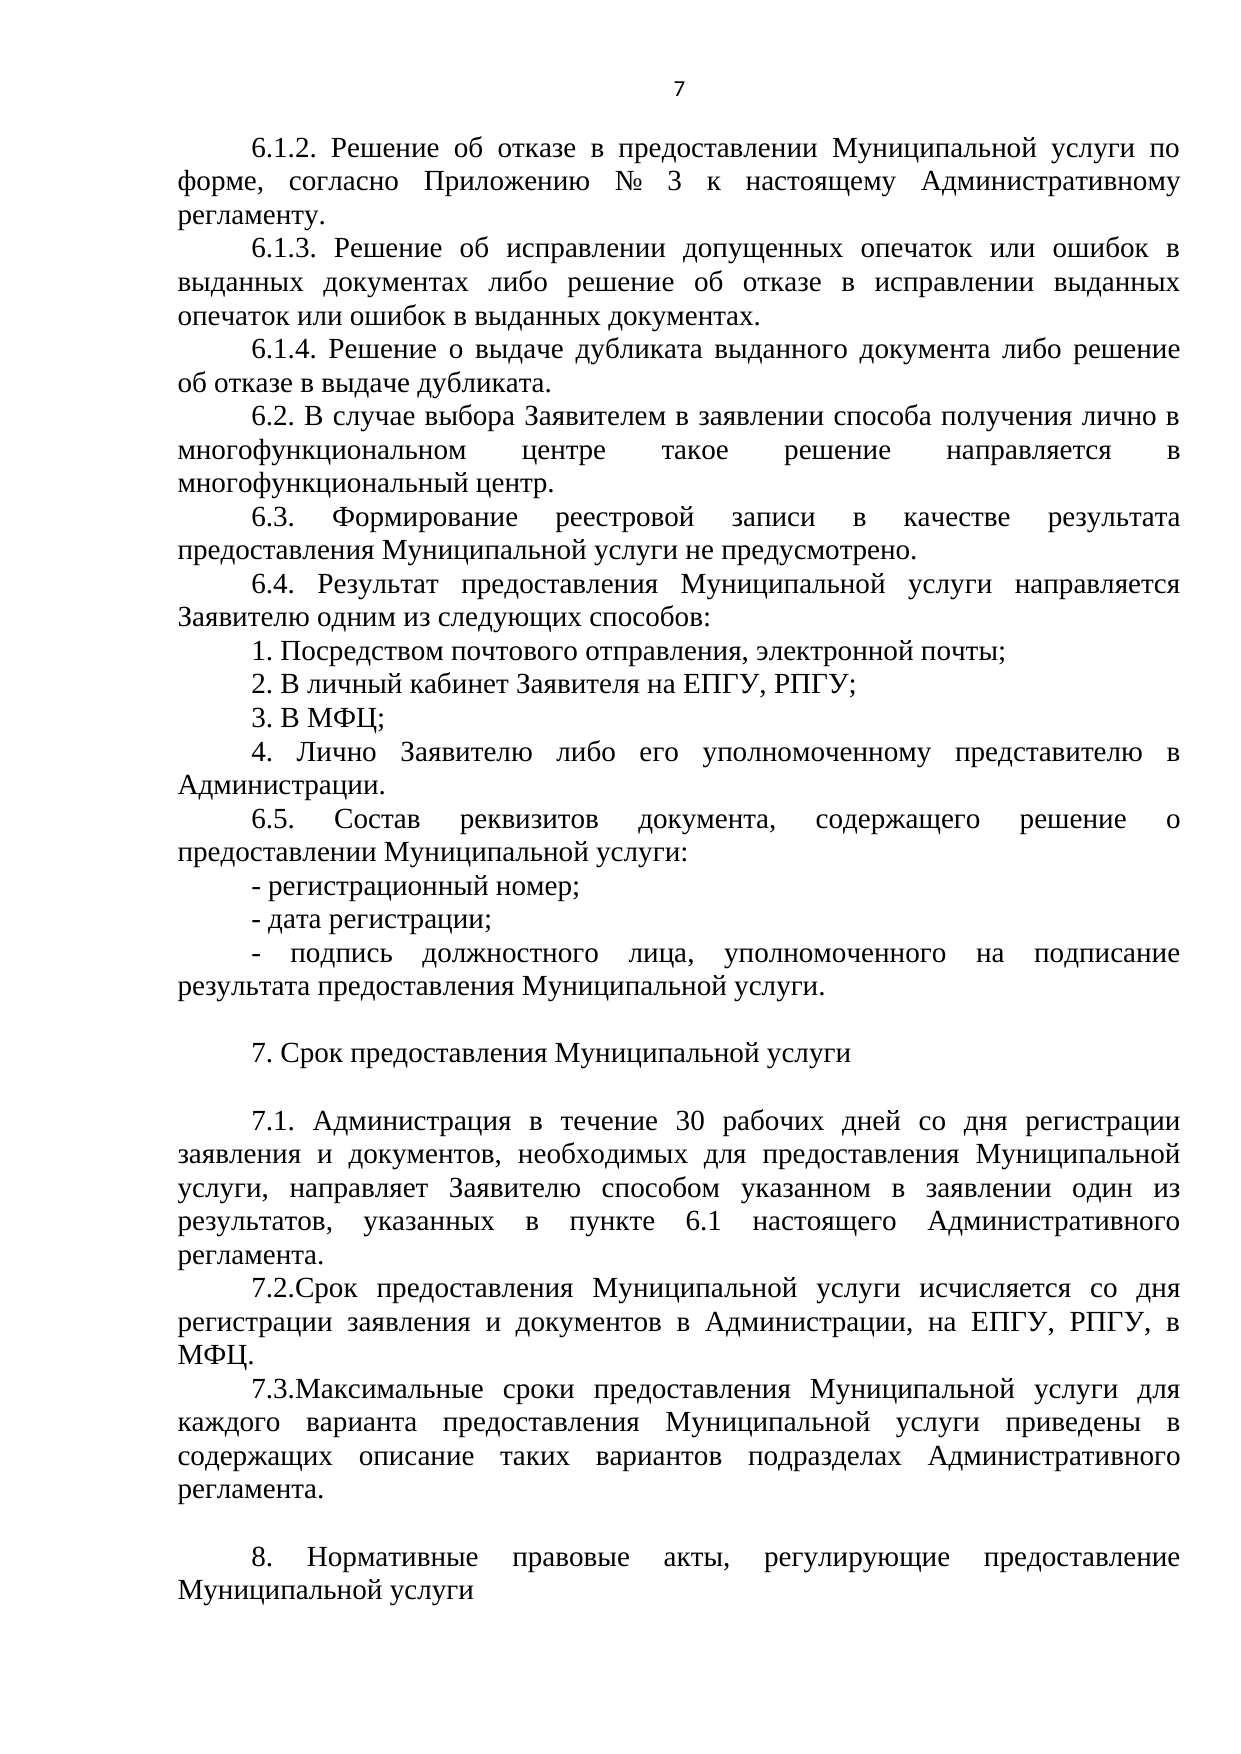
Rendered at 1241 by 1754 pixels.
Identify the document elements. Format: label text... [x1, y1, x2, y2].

text 6.2. В случае выбора Заявителем в заявлении способа получения лично в многофункциональном центре такое решение направляется в многофункциональный центр. [177, 398, 1181, 499]
text 4. Лично Заявителю либо его уполномоченному представителю в Администрации. [177, 734, 1181, 801]
text 6.3. Формирование реестровой записи в качестве результата предоставления Муниципальной услуги не предусмотрено. [177, 499, 1181, 566]
text 8. Нормативные правовые акты, регулирующие предоставление Муниципальной услуги [177, 1539, 1181, 1606]
text 2. В личный кабинет Заявителя на ЕПГУ, РПГУ; [177, 667, 1181, 700]
text 7.1. Администрация в течение 30 рабочих дней со дня регистрации заявления и документов, необходимых для предоставления Муниципальной услуги, направляет Заявителю способом указанном в заявлении один из результатов, указанных в пункте 6.1 настоящего Административного регламента. [177, 1103, 1181, 1270]
text - подпись должностного лица, уполномоченного на подписание результата предоставления Муниципальной услуги. [177, 935, 1181, 1002]
text - дата регистрации; [177, 901, 1181, 935]
text 3. В МФЦ; [177, 700, 1181, 734]
text 1. Посредством почтового отправления, электронной почты; [177, 633, 1181, 667]
text 7.3.Максимальные сроки предоставления Муниципальной услуги для каждого варианта предоставления Муниципальной услуги приведены в содержащих описание таких вариантов подразделах Административного регламента. [177, 1371, 1181, 1505]
text 7. Срок предоставления Муниципальной услуги [177, 1036, 1181, 1069]
text 6.4. Результат предоставления Муниципальной услуги направляется Заявителю одним из следующих способов: [177, 566, 1181, 633]
text - регистрационный номер; [177, 868, 1181, 901]
text 7.2.Срок предоставления Муниципальной услуги исчисляется со дня регистрации заявления и документов в Администрации, на ЕПГУ, РПГУ, в МФЦ. [177, 1270, 1181, 1371]
text 6.1.2. Решение об отказе в предоставлении Муниципальной услуги по форме, согласно Приложению № 3 к настоящему Административному регламенту. [177, 130, 1181, 231]
text 6.5. Состав реквизитов документа, содержащего решение о предоставлении Муниципальной услуги: [177, 801, 1181, 868]
text 6.1.4. Решение о выдаче дубликата выданного документа либо решение об отказе в выдаче дубликата. [177, 331, 1181, 398]
text 6.1.3. Решение об исправлении допущенных опечаток или ошибок в выданных документах либо решение об отказе в исправлении выданных опечаток или ошибок в выданных документах. [177, 231, 1181, 331]
